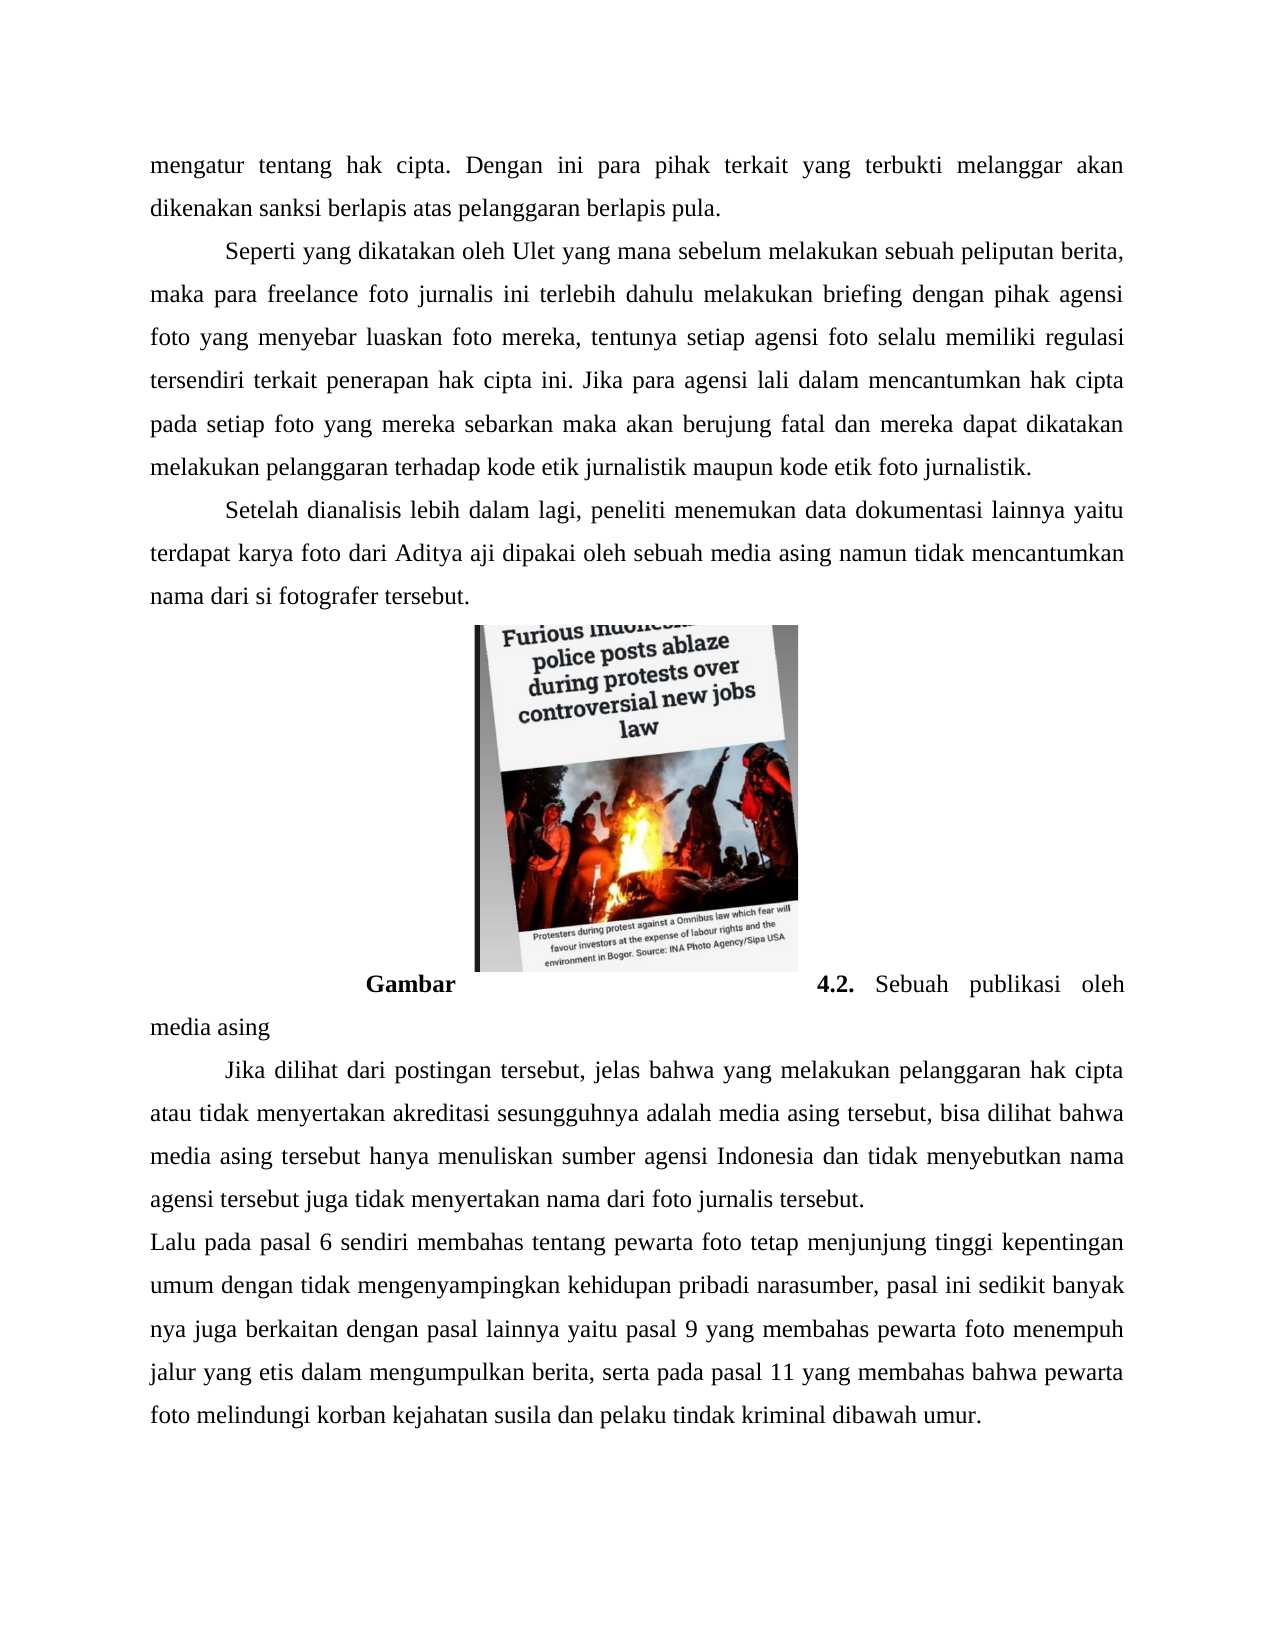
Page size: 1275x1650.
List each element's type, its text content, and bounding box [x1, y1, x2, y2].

text Gambar 4.2. Sebuah publikasi oleh media asing [150, 969, 1125, 1041]
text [150, 150, 1125, 222]
picture [473, 625, 799, 970]
text Setelah dianalisis lebih dalam lagi, peneliti menemukan data dokumentasi lainnya yaitu terdapat karya foto dari Aditya aji dipakai oleh sebuah media asing namun tidak mencantumkan nama dari si fotografer tersebut. [150, 495, 1125, 610]
text Lalu pada pasal 6 sendiri membahas tentang pewarta foto tetap menjunjung tinggi kepentingan umum dengan tidak mengenyampingkan kehidupan pribadi narasumber, pasal ini sedikit banyak nya juga berkaitan dengan pasal lainnya yaitu pasal 9 yang membahas pewarta foto menempuh jalur yang etis dalam mengumpulkan berita, serta pada pasal 11 yang membahas bahwa pewarta foto melindungi korban kejahatan susila dan pelaku tindak kriminal dibawah umur. [150, 1227, 1125, 1429]
text Jika dilihat dari postingan tersebut, jelas bahwa yang melakukan pelanggaran hak cipta atau tidak menyertakan akreditasi sesungguhnya adalah media asing tersebut, bisa dilihat bahwa media asing tersebut hanya menuliskan sumber agensi Indonesia dan tidak menyebutkan nama agensi tersebut juga tidak menyertakan nama dari foto jurnalis tersebut. [150, 1055, 1125, 1213]
text Seperti yang dikatakan oleh Ulet yang mana sebelum melakukan sebuah peliputan berita, maka para freelance foto jurnalis ini terlebih dahulu melakukan briefing dengan pihak agensi foto yang menyebar luaskan foto mereka, tentunya setiap agensi foto selalu memiliki regulasi tersendiri terkait penerapan hak cipta ini. Jika para agensi lali dalam mencantumkan hak cipta pada setiap foto yang mereka sebarkan maka akan berujung fatal dan mereka dapat dikatakan melakukan pelanggaran terhadap kode etik jurnalistik maupun kode etik foto jurnalistik. [150, 236, 1125, 481]
